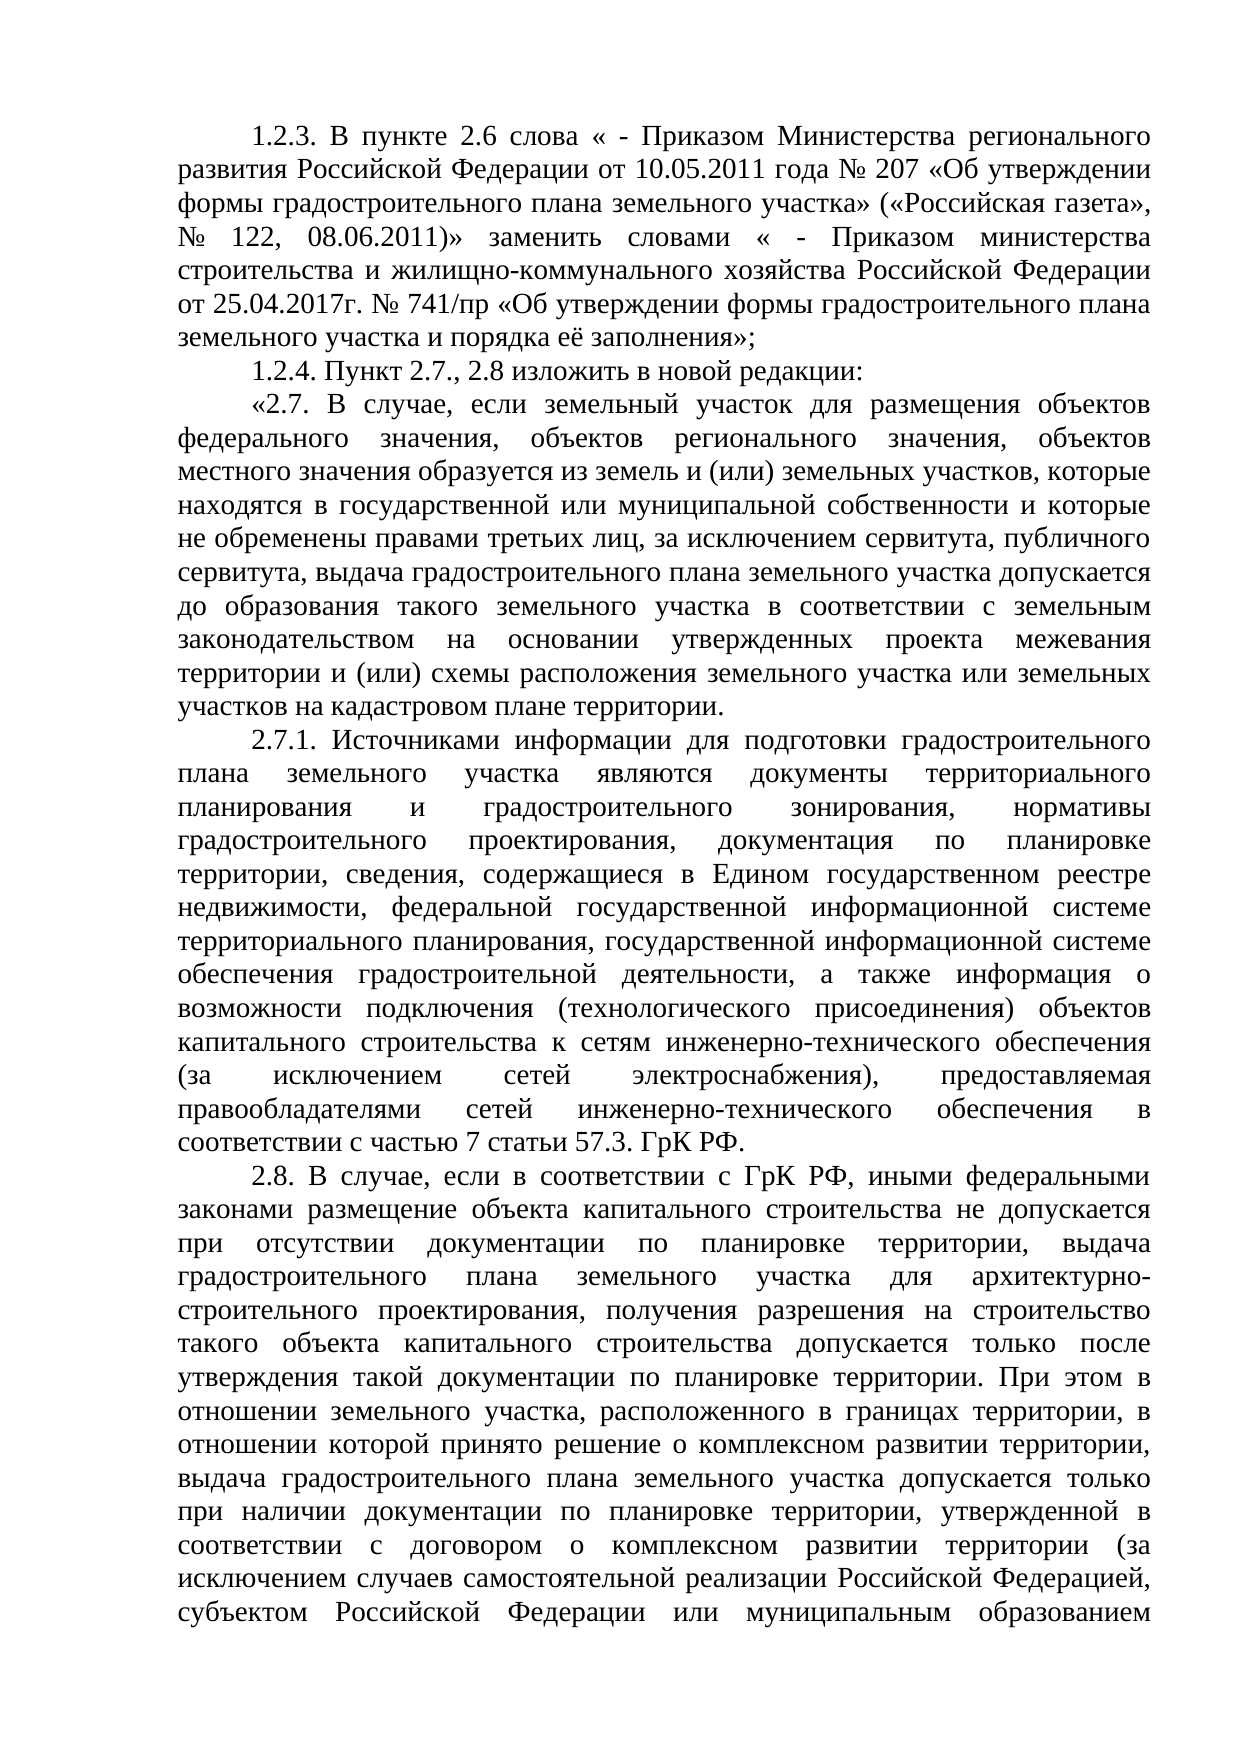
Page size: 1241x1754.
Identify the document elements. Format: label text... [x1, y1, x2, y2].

text 1.2.3. В пункте 2.6 слова « - Приказом Министерства регионального развития Российской Федерации от 10.05.2011 года № 207 «Об утверждении формы градостроительного плана земельного участка» («Российская газета», № 122, 08.06.2011)» заменить словами « - Приказом министерства строительства и жилищно-коммунального хозяйства Российской Федерации от 25.04.2017г. № 741/пр «Об утверждении формы градостроительного плана земельного участка и порядка её заполнения»; [177, 118, 1152, 353]
text «2.7. В случае, если земельный участок для размещения объектов федерального значения, объектов регионального значения, объектов местного значения образуется из земель и (или) земельных участков, которые находятся в государственной или муниципальной собственности и которые не обременены правами третьих лиц, за исключением сервитута, публичного сервитута, выдача градостроительного плана земельного участка допускается до образования такого земельного участка в соответствии с земельным законодательством на основании утвержденных проекта межевания территории и (или) схемы расположения земельного участка или земельных участков на кадастровом плане территории. [177, 386, 1152, 722]
text 2.7.1. Источниками информации для подготовки градостроительного плана земельного участка являются документы территориального планирования и градостроительного зонирования, нормативы градостроительного проектирования, документация по планировке территории, сведения, содержащиеся в Едином государственном реестре недвижимости, федеральной государственной информационной системе территориального планирования, государственной информационной системе обеспечения градостроительной деятельности, а также информация о возможности подключения (технологического присоединения) объектов капитального строительства к сетям инженерно-технического обеспечения (за исключением сетей электроснабжения), предоставляемая правообладателями сетей инженерно-технического обеспечения в соответствии с частью 7 статьи 57.3. ГрК РФ. [177, 722, 1152, 1158]
text 1.2.4. Пункт 2.7., 2.8 изложить в новой редакции: [177, 353, 1152, 386]
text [177, 1158, 1152, 1627]
